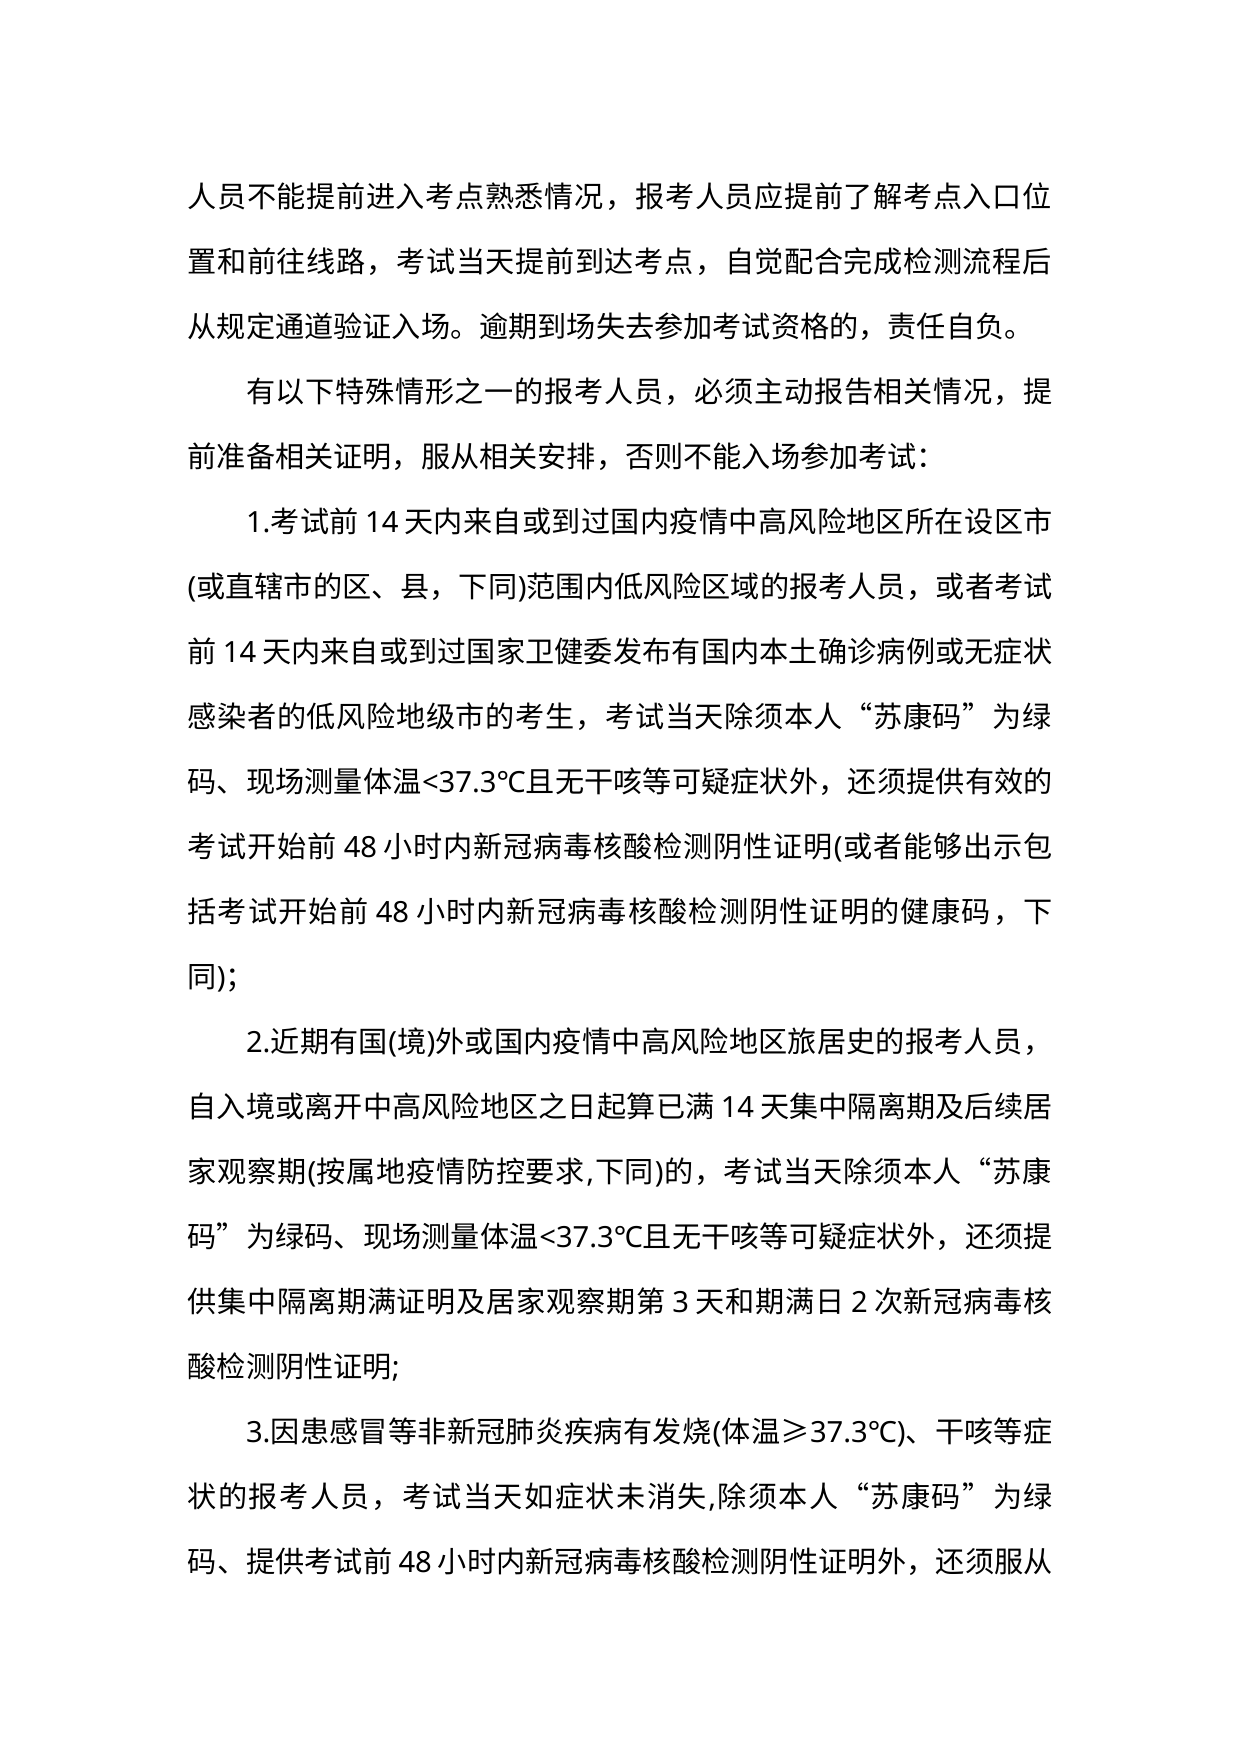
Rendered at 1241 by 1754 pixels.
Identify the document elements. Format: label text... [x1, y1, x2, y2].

text 1.考试前14天内来自或到过国内疫情中高风险地区所在设区市(或直辖市的区、县，下同)范围内低风险区域的报考人员，或者考试前14天内来自或到过国家卫健委发布有国内本土确诊病例或无症状感染者的低风险地级市的考生，考试当天除须本人“苏康码”为绿码、现场测量体温<37.3℃且无干咳等可疑症状外，还须提供有效的考试开始前48小时内新冠病毒核酸检测阴性证明(或者能够出示包括考试开始前48小时内新冠病毒核酸检测阴性证明的健康码，下同)； [187, 487, 1053, 1007]
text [187, 162, 1053, 357]
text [187, 1397, 1053, 1592]
text 有以下特殊情形之一的报考人员，必须主动报告相关情况，提前准备相关证明，服从相关安排，否则不能入场参加考试： [187, 357, 1053, 487]
text 2.近期有国(境)外或国内疫情中高风险地区旅居史的报考人员，自入境或离开中高风险地区之日起算已满14天集中隔离期及后续居家观察期(按属地疫情防控要求,下同)的，考试当天除须本人“苏康码”为绿码、现场测量体温<37.3℃且无干咳等可疑症状外，还须提供集中隔离期满证明及居家观察期第3天和期满日2次新冠病毒核酸检测阴性证明; [187, 1007, 1053, 1397]
